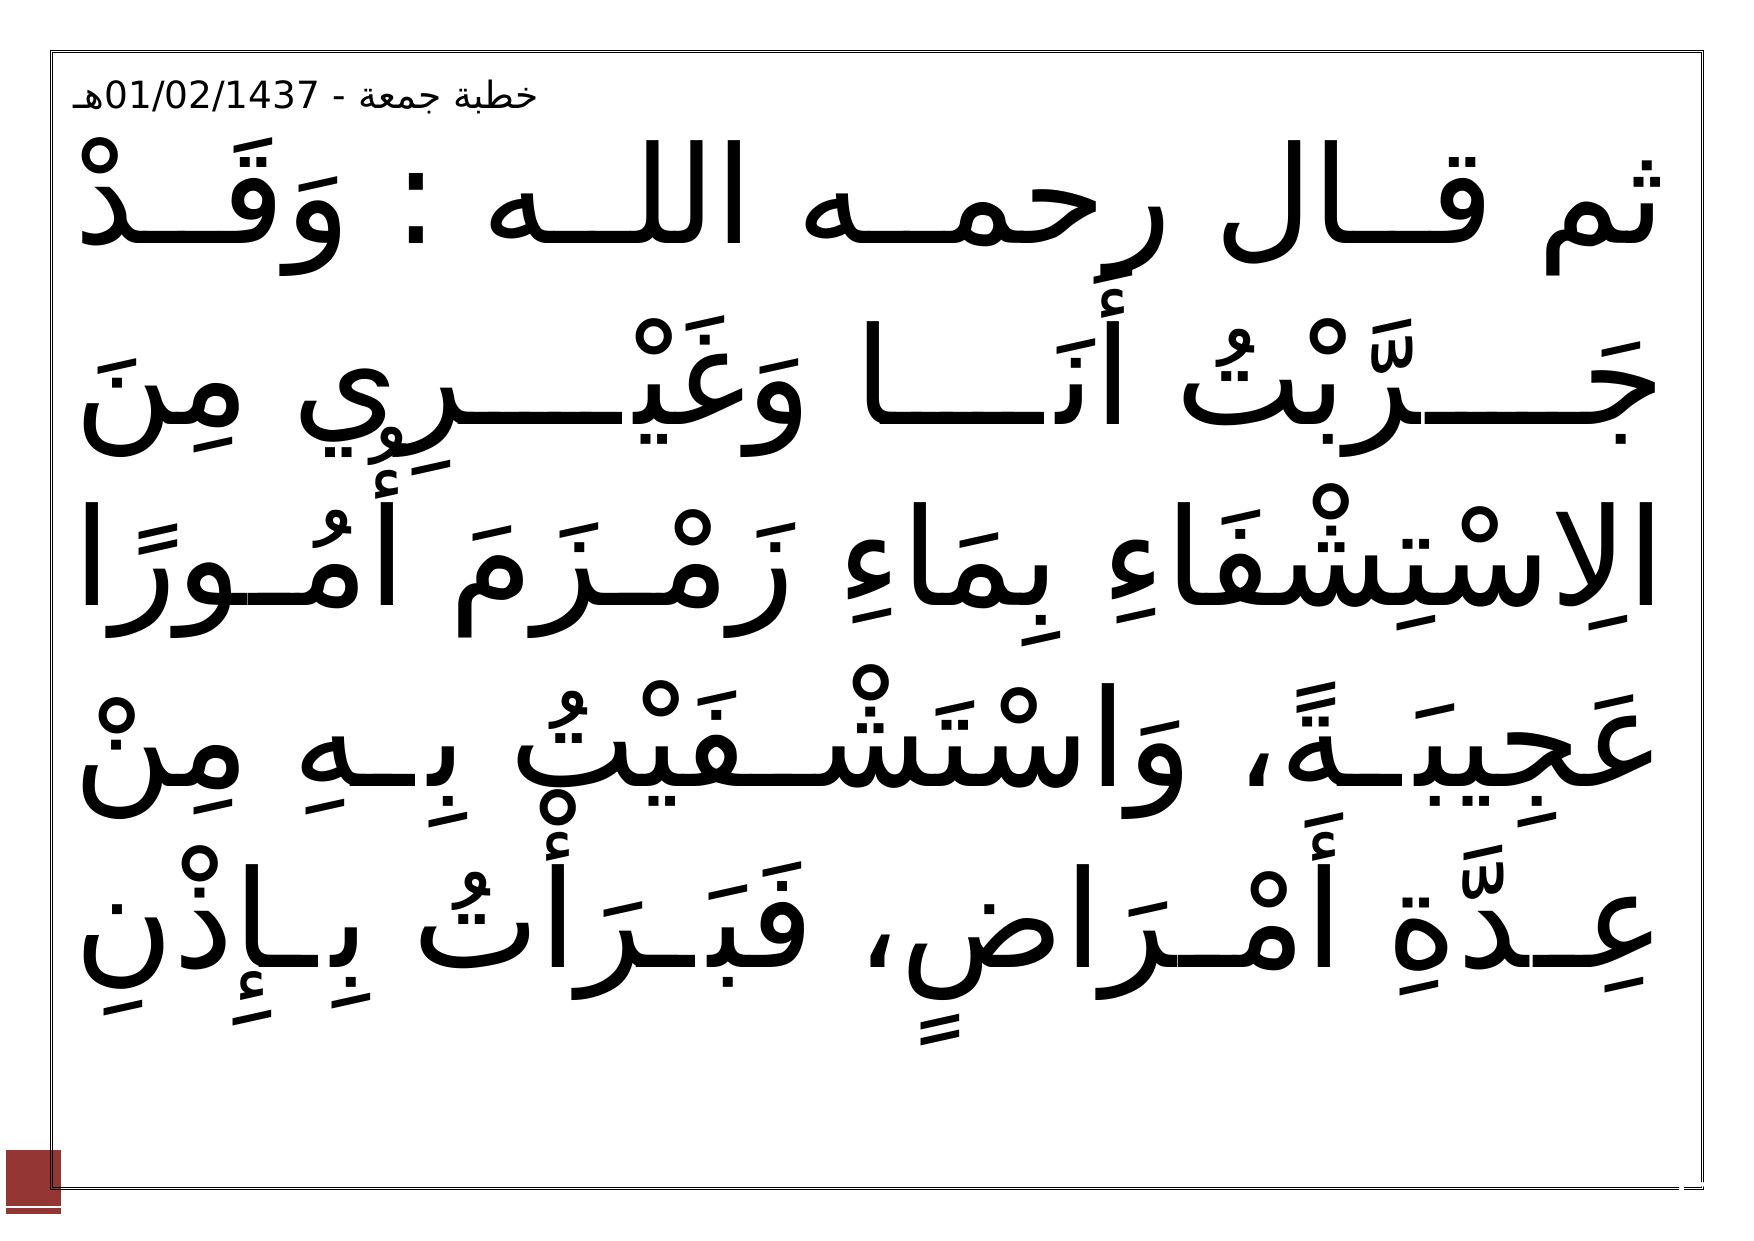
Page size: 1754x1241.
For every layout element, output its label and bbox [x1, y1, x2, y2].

text [74, 117, 1665, 999]
